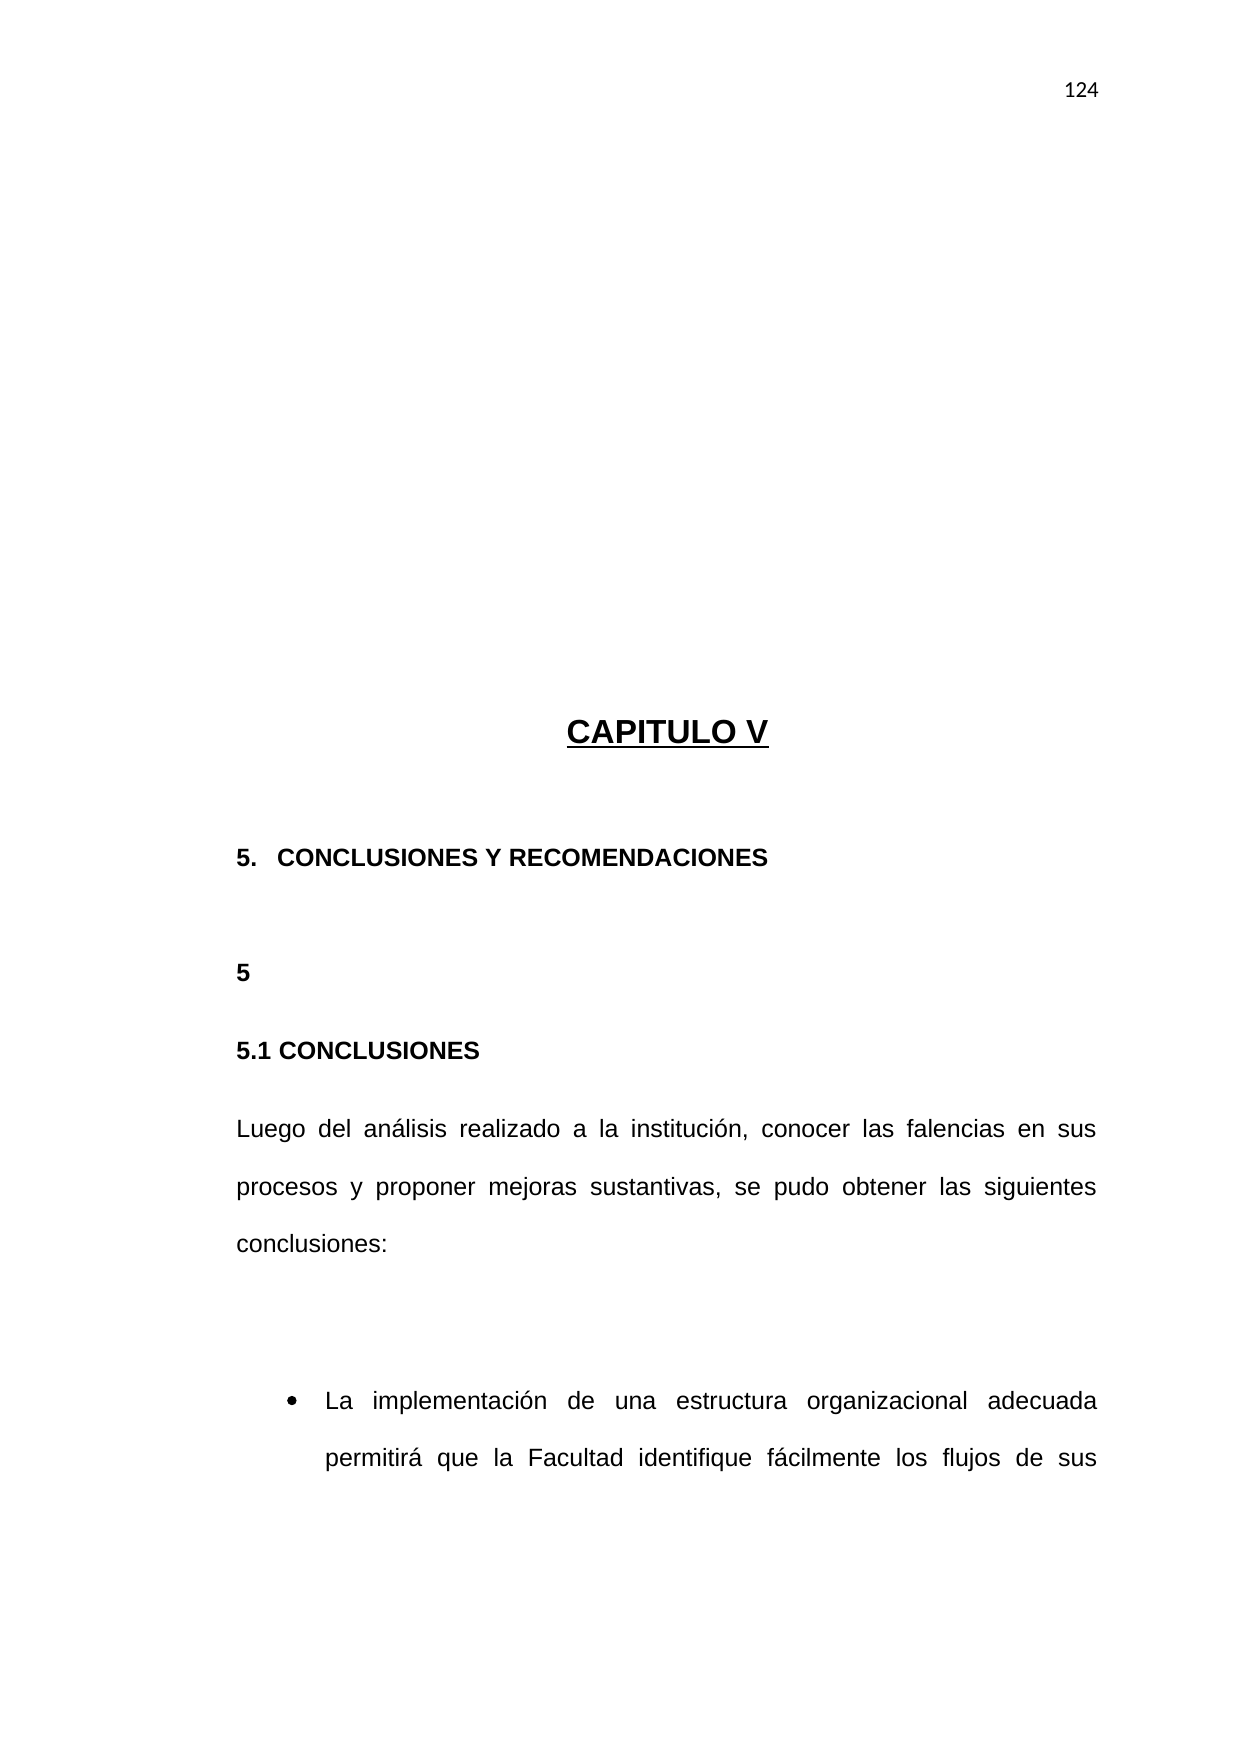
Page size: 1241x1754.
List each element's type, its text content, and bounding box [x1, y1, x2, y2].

subtitle CONCLUSIONES [236, 1036, 1098, 1064]
subtitle CONCLUSIONES Y RECOMENDACIONES [236, 842, 1098, 871]
subtitle CAPITULO V [236, 713, 1098, 751]
text Luego del análisis realizado a la institución, conocer las falencias en sus procesos y proponer mejoras sustantivas, se pudo obtener las siguientes conclusiones: [236, 1114, 1098, 1258]
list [287, 1386, 1098, 1472]
